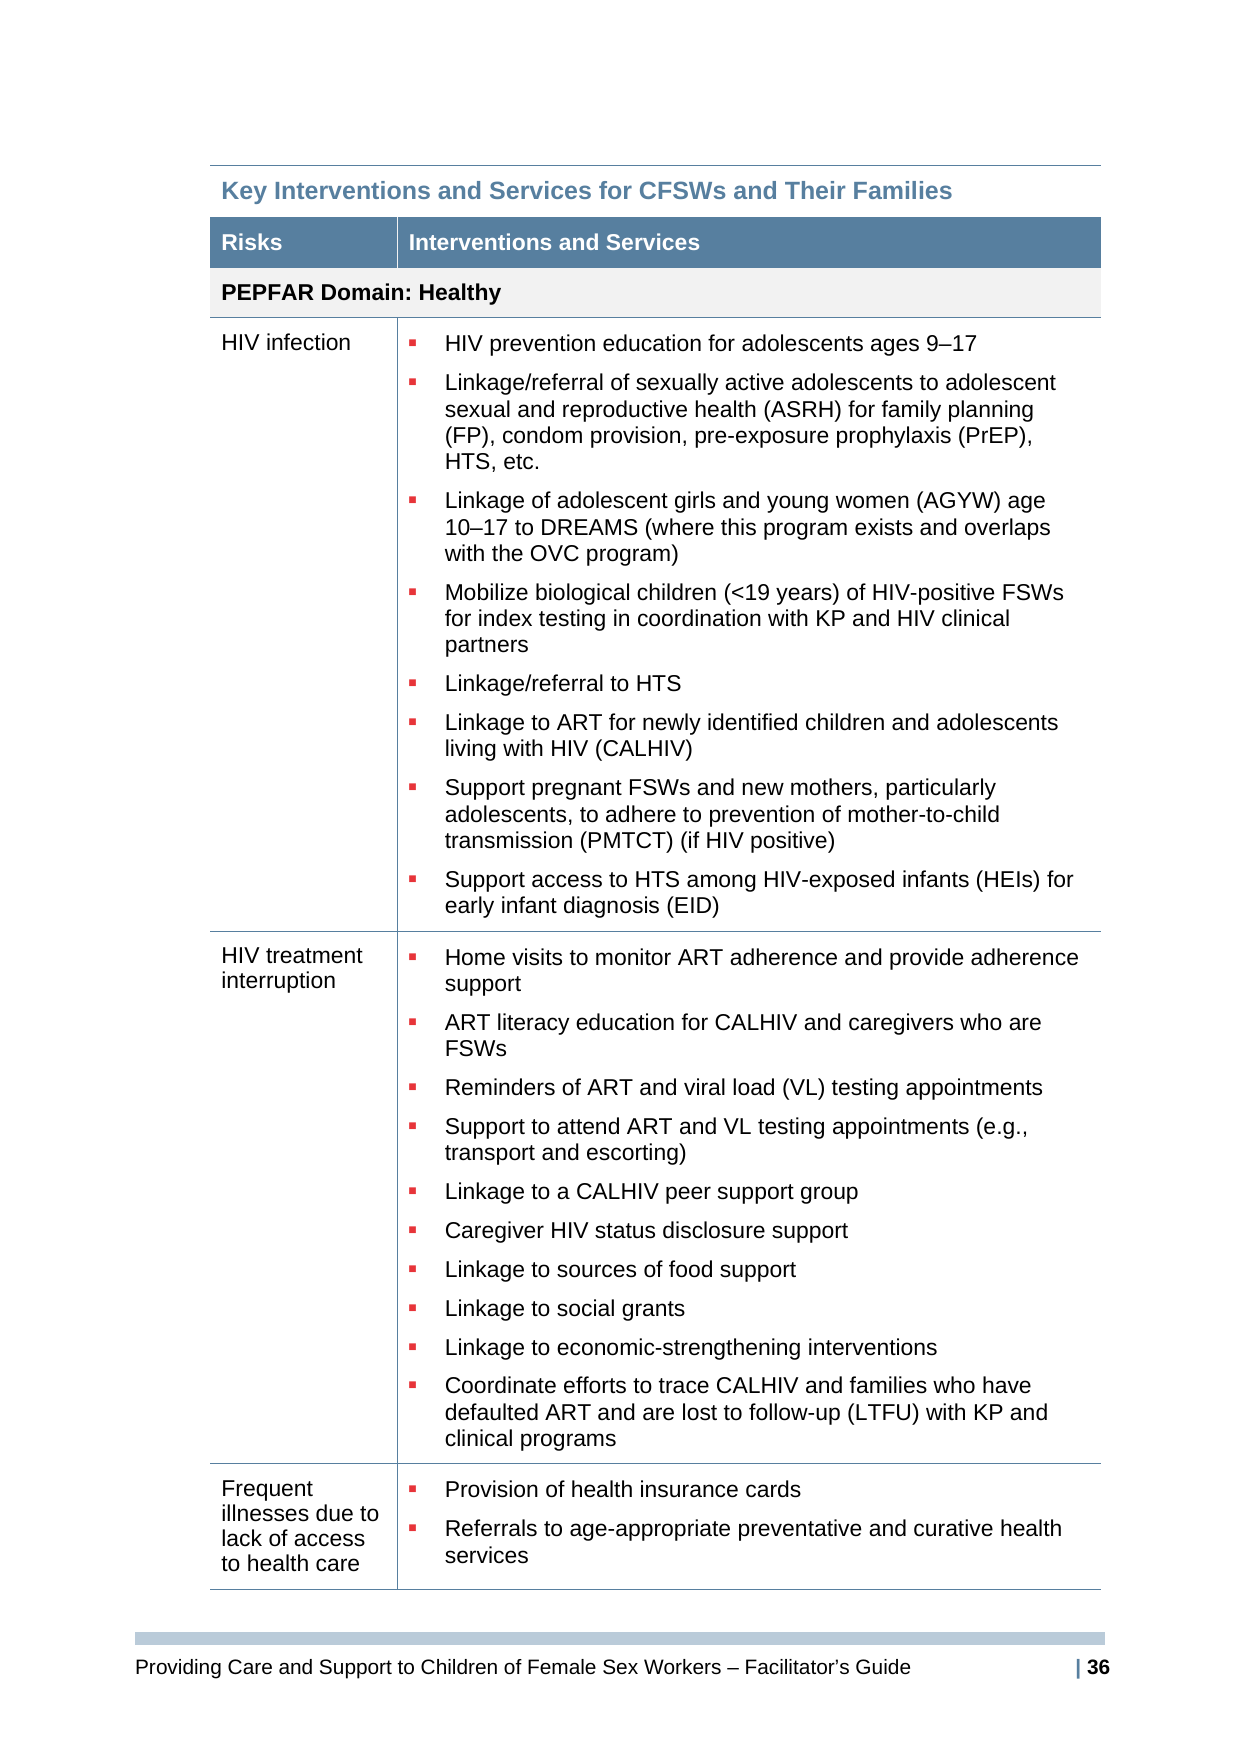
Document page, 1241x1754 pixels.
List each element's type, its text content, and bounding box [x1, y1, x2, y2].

table_cell Risks [210, 218, 397, 267]
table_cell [210, 1464, 397, 1589]
table_cell HIV treatment interruption [210, 932, 397, 1463]
table_cell Home visits to monitor ART adherence and provide adherence support ART literacy education for CALHIV and caregivers who are FSWs Reminders of ART and viral load (VL) testing appointments Support to attend ART and VL testing appointments (e.g., transport and escorting) Linkage to a CALHIV peer support group Caregiver HIV status disclosure support Linkage to sources of food support Linkage to social grants Linkage to economic-strengthening interventions Coordinate efforts to trace CALHIV and families who have defaulted ART and are lost to follow-up (LTFU) with KP and clinical programs [398, 932, 1101, 1463]
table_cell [398, 1464, 1101, 1589]
table_cell HIV prevention education for adolescents ages 9–17 Linkage/referral of sexually active adolescents to adolescent sexual and reproductive health (ASRH) for family planning (FP), condom provision, pre-exposure prophylaxis (PrEP), HTS, etc. Linkage of adolescent girls and young women (AGYW) age 10–17 to DREAMS (where this program exists and overlaps with the OVC program) Mobilize biological children (<19 years) of HIV-positive FSWs for index testing in coordination with KP and HIV clinical partners Linkage/referral to HTS Linkage to ART for newly identified children and adolescents living with HIV (CALHIV) Support pregnant FSWs and new mothers, particularly adolescents, to adhere to prevention of mother-to-child transmission (PMTCT) (if HIV positive) Support access to HTS among HIV-exposed infants (HEIs) for early infant diagnosis (EID) [398, 318, 1101, 931]
table_cell PEPFAR Domain: Healthy [210, 268, 1101, 317]
table_cell Interventions and Services [398, 218, 1101, 267]
table_header Key Interventions and Services for CFSWs and Their Families [210, 166, 1101, 217]
table_cell HIV infection [210, 318, 397, 931]
